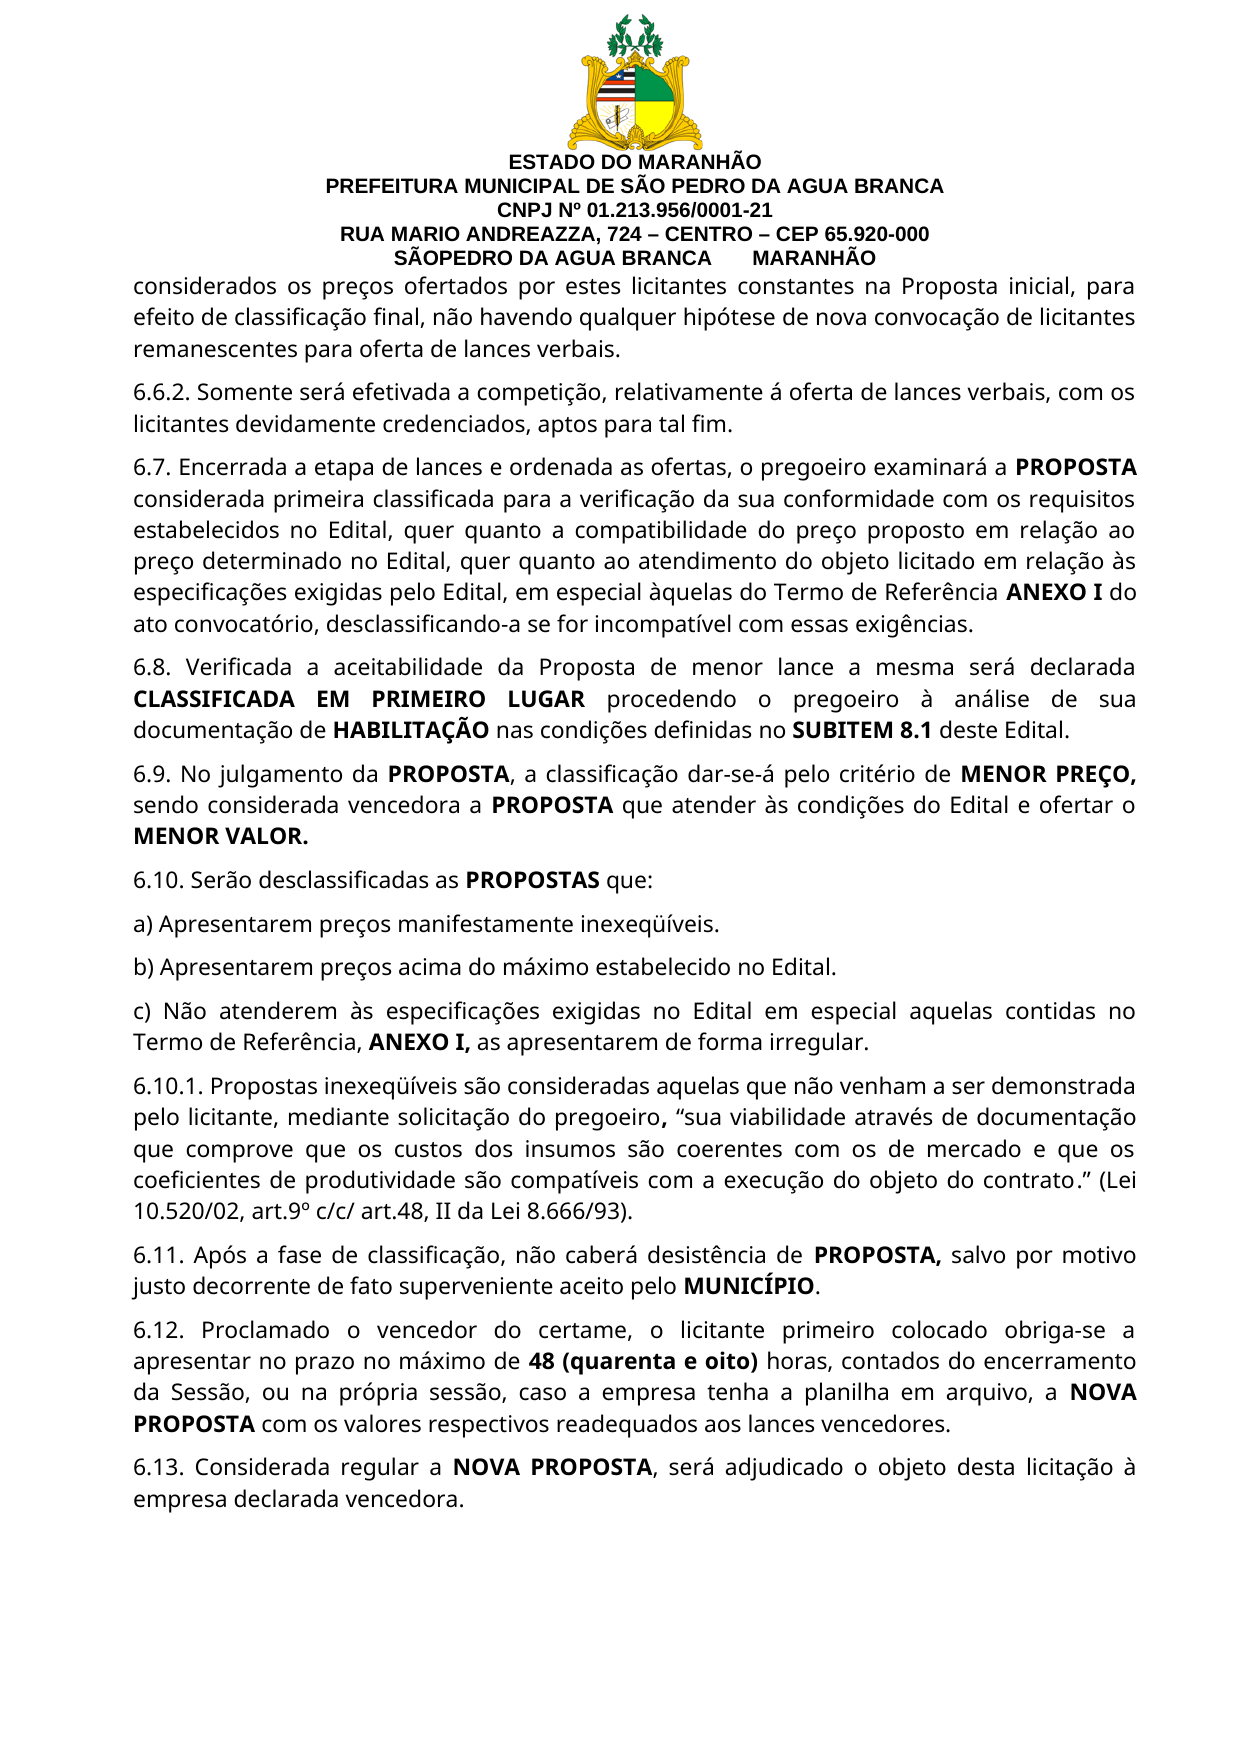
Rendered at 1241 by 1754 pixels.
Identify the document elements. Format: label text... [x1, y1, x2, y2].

text 6.10.1. Propostas inexeqüíveis são consideradas aquelas que não venham a ser demonstrada pelo licitante, mediante solicitação do pregoeiro, “sua viabilidade através de documentação que comprove que os custos dos insumos são coerentes com os de mercado e que os coeficientes de produtividade são compatíveis com a execução do objeto do contrato.” (Lei 10.520/02, art.9º c/c/ art.48, II da Lei 8.666/93). [133, 1070, 1137, 1226]
text 6.12. Proclamado o vencedor do certame, o licitante primeiro colocado obriga-se a apresentar no prazo no máximo de 48 (quarenta e oito) horas, contados do encerramento da Sessão, ou na própria sessão, caso a empresa tenha a planilha em arquivo, a NOVA PROPOSTA com os valores respectivos readequados aos lances vencedores. [133, 1314, 1137, 1439]
text 6.9. No julgamento da PROPOSTA, a classificação dar-se-á pelo critério de MENOR PREÇO, sendo considerada vencedora a PROPOSTA que atender às condições do Edital e ofertar o MENOR VALOR. [133, 757, 1137, 851]
text 6.13. Considerada regular a NOVA PROPOSTA, será adjudicado o objeto desta licitação à empresa declarada vencedora. [133, 1451, 1137, 1514]
text b) Apresentarem preços acima do máximo estabelecido no Edital. [133, 951, 1137, 982]
text 6.7. Encerrada a etapa de lances e ordenada as ofertas, o pregoeiro examinará a PROPOSTA considerada primeira classificada para a verificação da sua conformidade com os requisitos estabelecidos no Edital, quer quanto a compatibilidade do preço proposto em relação ao preço determinado no Edital, quer quanto ao atendimento do objeto licitado em relação às especificações exigidas pelo Edital, em especial àquelas do Termo de Referência ANEXO I do ato convocatório, desclassificando-a se for incompatível com essas exigências. [133, 451, 1137, 639]
text a) Apresentarem preços manifestamente inexeqüíveis. [133, 907, 1137, 939]
text 6.6.2. Somente será efetivada a competição, relativamente á oferta de lances verbais, com os licitantes devidamente credenciados, aptos para tal fim. [133, 376, 1137, 439]
text 6.10. Serão desclassificadas as PROPOSTAS que: [133, 864, 1137, 895]
text c) Não atenderem às especificações exigidas no Edital em especial aquelas contidas no Termo de Referência, ANEXO I, as apresentarem de forma irregular. [133, 995, 1137, 1057]
text 6.8. Verificada a aceitabilidade da Proposta de menor lance a mesma será declarada CLASSIFICADA procedendo o pregoeiro à análise de sua documentação de HABILITAÇÃO nas condições definidas no SUBITEM 8.1 deste Edital. [133, 651, 1137, 745]
picture [567, 14, 703, 151]
text 6.11. Após a fase de classificação, não caberá desistência de PROPOSTA, salvo por motivo justo decorrente de fato superveniente aceito pelo MUNICÍPIO. [133, 1239, 1137, 1301]
